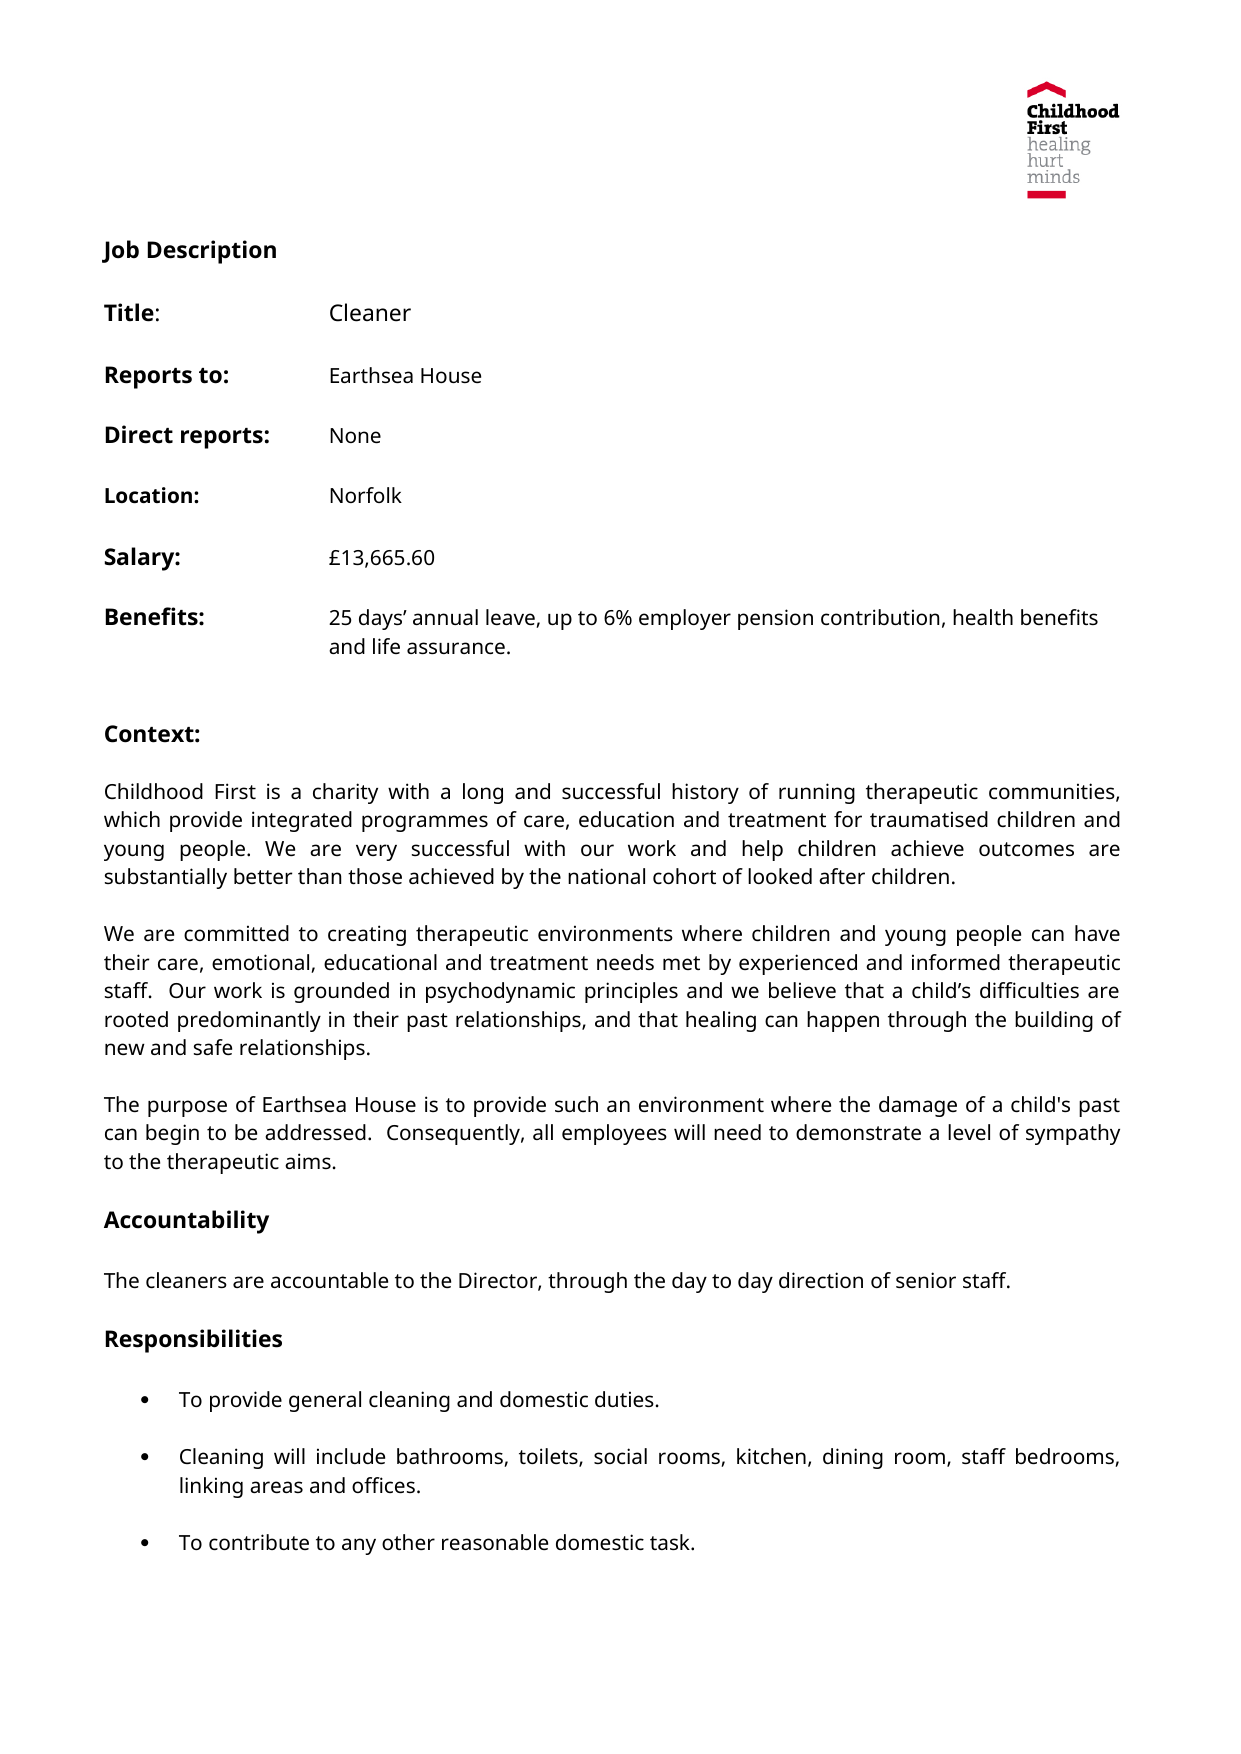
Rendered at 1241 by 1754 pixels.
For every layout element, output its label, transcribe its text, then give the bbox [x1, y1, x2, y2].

text The cleaners are accountable to the Director, through the day to day direction of senior staff. [103, 1266, 1122, 1295]
picture [1018, 75, 1123, 203]
text Context: [103, 717, 1122, 749]
text Title: Cleaner [103, 297, 1122, 328]
text We are committed to creating therapeutic environments where children and young people can have their care, emotional, educational and treatment needs met by experienced and informed therapeutic staff. Our work is grounded in psychodynamic principles and we believe that a child’s difficulties are rooted predominantly in their past relationships, and that healing can happen through the building of new and safe relationships. [103, 919, 1122, 1062]
text Reports to: Earthsea House [103, 359, 1122, 390]
text Salary: £13,665.60 [103, 541, 1122, 572]
text Job Description [103, 234, 1122, 265]
text Childhood First is a charity with a long and successful history of running therapeutic communities, which provide integrated programmes of care, education and treatment for traumatised children and young people. We are very successful with our work and help children achieve outcomes are substantially better than those achieved by the national cohort of looked after children. [103, 777, 1122, 891]
text Responsibilities [103, 1323, 1122, 1354]
text Direct reports: None [103, 419, 1122, 450]
list To provide general cleaning and domestic duties. [141, 1386, 1122, 1414]
text Location: Norfolk [103, 482, 1122, 510]
text Benefits: 25 days’ annual leave, up to 6% employer pension contribution, health benefits and life assurance. [103, 601, 1122, 661]
text The purpose of Earthsea House is to provide such an environment where the damage of a child's past can begin to be addressed. Consequently, all employees will need to demonstrate a level of sympathy to the therapeutic aims. [103, 1090, 1122, 1175]
text Accountability [103, 1204, 1122, 1235]
list Cleaning will include bathrooms, toilets, social rooms, kitchen, dining room, staff bedrooms, linking areas and offices. [141, 1442, 1122, 1499]
list To contribute to any other reasonable domestic task. [141, 1528, 1122, 1556]
